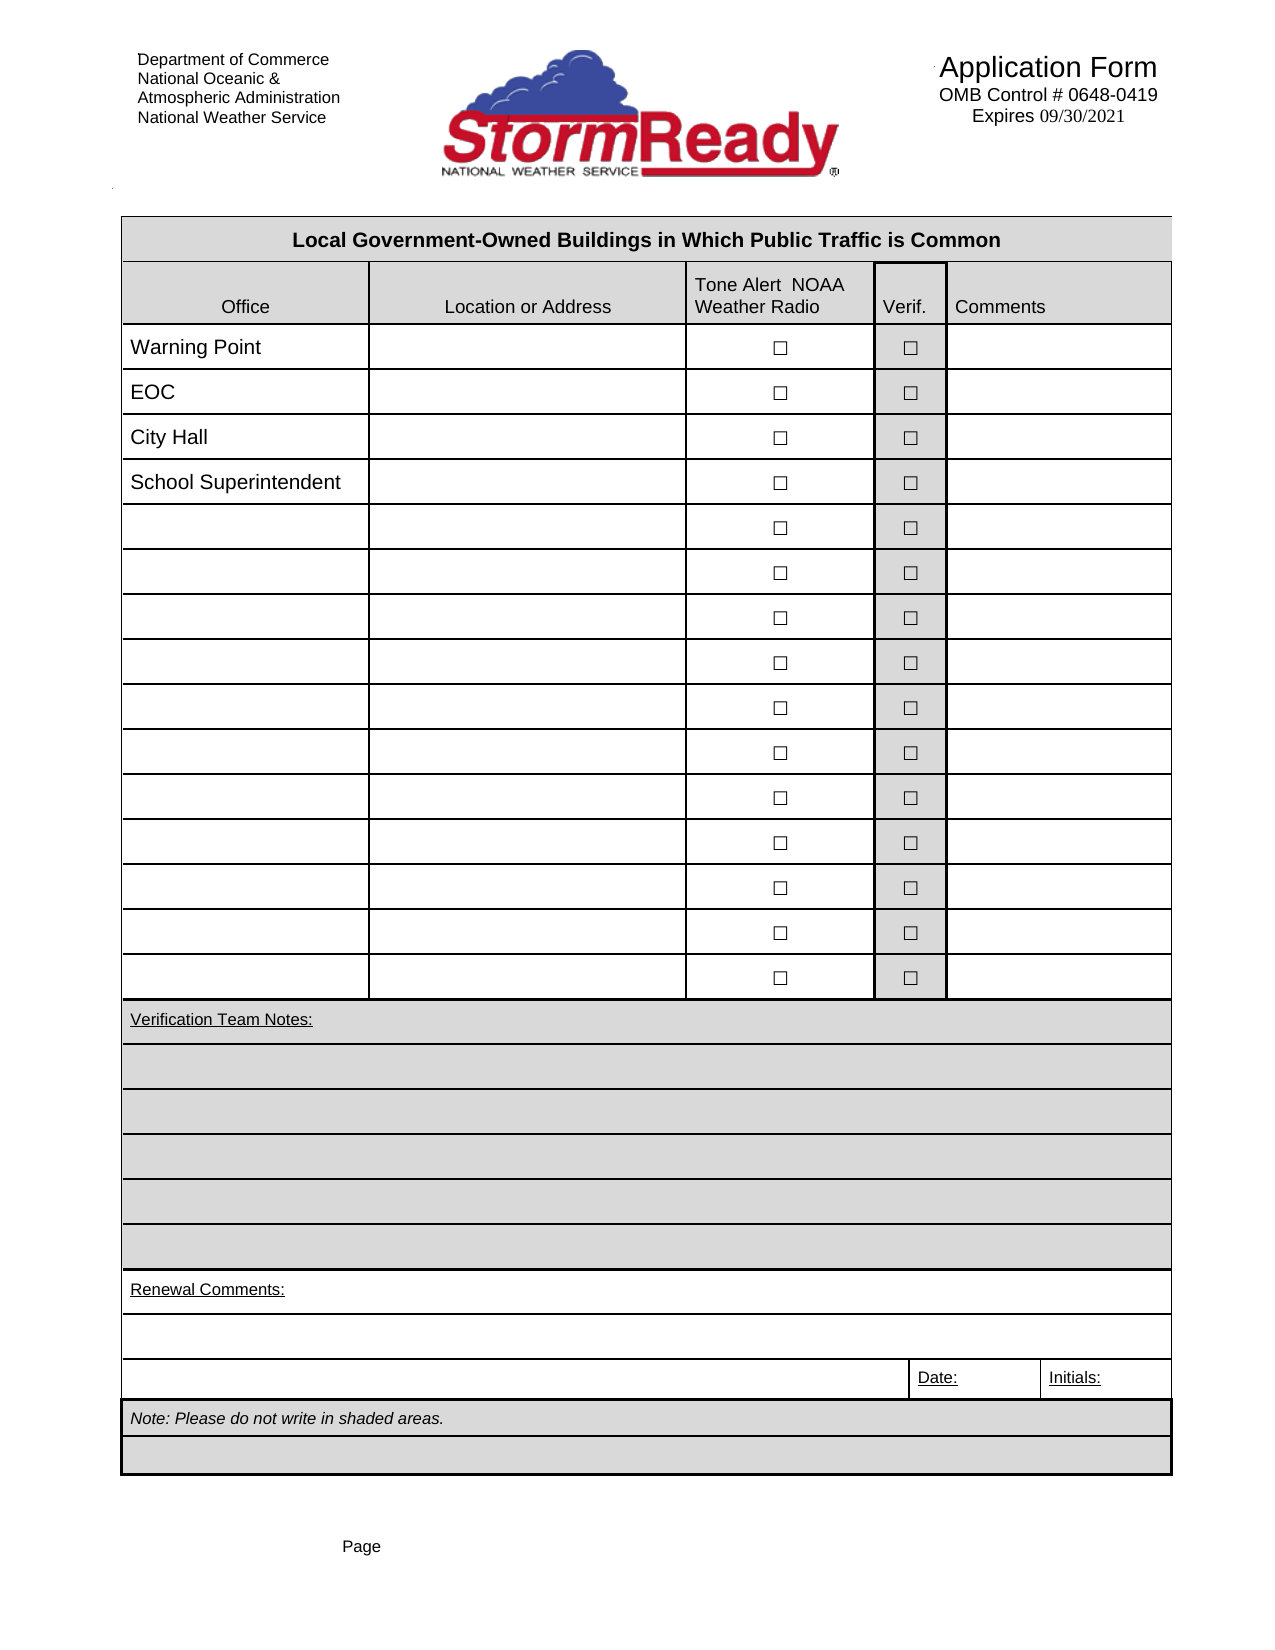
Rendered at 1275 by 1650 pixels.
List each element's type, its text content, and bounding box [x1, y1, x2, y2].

table_cell [122, 819, 368, 863]
table_cell [687, 595, 873, 638]
table_cell [123, 1437, 1170, 1473]
table_cell [876, 955, 945, 998]
table_cell [370, 505, 685, 548]
table_cell Verification Team Notes: [122, 999, 1171, 1043]
table_cell [687, 325, 873, 368]
table_cell [122, 639, 368, 683]
table_cell [687, 865, 873, 908]
table_cell [687, 685, 873, 728]
table_cell [876, 910, 945, 953]
table_cell [122, 909, 368, 953]
table_cell [687, 550, 873, 593]
table_cell [876, 370, 945, 413]
table_cell [370, 730, 685, 773]
table_cell [122, 1134, 1171, 1178]
table_cell [370, 955, 685, 998]
table_cell Comments [948, 262, 1171, 323]
table_cell [122, 504, 368, 548]
table_cell [370, 595, 685, 638]
table_cell [687, 640, 873, 683]
table_cell Renewal Comments: [122, 1269, 1171, 1313]
table_cell [948, 865, 1171, 908]
table_cell [122, 684, 368, 728]
table_cell [122, 594, 368, 638]
table_cell Date: [910, 1360, 1040, 1398]
table_cell [948, 910, 1171, 953]
table_cell [687, 460, 873, 503]
table_cell Verif. [876, 264, 945, 323]
table_cell [122, 1089, 1171, 1133]
table_cell [948, 550, 1171, 593]
table_cell [876, 325, 945, 368]
table_cell [948, 325, 1171, 368]
table_cell [948, 730, 1171, 773]
table_cell [948, 820, 1171, 863]
table_cell [370, 460, 685, 503]
table_cell [122, 1314, 1171, 1358]
table_cell [876, 775, 945, 818]
table_cell [122, 729, 368, 773]
table_cell [687, 955, 873, 998]
table_cell [687, 505, 873, 548]
table_cell [948, 595, 1171, 638]
table_cell Warning Point [122, 324, 368, 368]
table_cell [370, 415, 685, 458]
table_cell [687, 415, 873, 458]
table_cell [370, 775, 685, 818]
picture [442, 50, 839, 177]
table_cell [687, 820, 873, 863]
table_cell [370, 640, 685, 683]
table_cell [122, 1044, 1171, 1088]
table_cell [122, 864, 368, 908]
table_cell [876, 415, 945, 458]
table_cell [687, 730, 873, 773]
table_cell Location or Address [370, 262, 685, 323]
table_cell [370, 550, 685, 593]
table_cell [370, 820, 685, 863]
table_cell [948, 775, 1171, 818]
table_cell EOC [122, 369, 368, 413]
table_cell [876, 595, 945, 638]
table_cell [876, 640, 945, 683]
table_cell [876, 865, 945, 908]
table_cell [370, 685, 685, 728]
table_cell [122, 1359, 908, 1398]
table_cell Office [122, 262, 368, 323]
table_cell [948, 415, 1171, 458]
table_cell [687, 775, 873, 818]
table_cell [948, 460, 1171, 503]
table_cell [876, 820, 945, 863]
table_cell Note: Please do not write in shaded areas. [123, 1401, 1170, 1435]
table_cell [876, 505, 945, 548]
table_cell [687, 370, 873, 413]
table_cell [948, 685, 1171, 728]
table_cell [876, 685, 945, 728]
table_cell [876, 460, 945, 503]
table_cell [370, 910, 685, 953]
table_cell [370, 865, 685, 908]
table_cell School Superintendent [122, 459, 368, 503]
table_cell [948, 640, 1171, 683]
table_cell Tone Alert NOAA Weather Radio [687, 262, 873, 323]
table_cell [370, 370, 685, 413]
table_cell [687, 910, 873, 953]
table_cell [948, 955, 1171, 998]
table_cell [876, 730, 945, 773]
table_cell [122, 954, 368, 998]
table_cell Initials: [1041, 1360, 1171, 1398]
table_cell [876, 550, 945, 593]
table_header Local Government-Owned Buildings in Which Public Traffic is Common [122, 217, 1172, 261]
table_cell City Hall [122, 414, 368, 458]
table_cell [122, 774, 368, 818]
table_cell [122, 1224, 1171, 1268]
table_cell [122, 1179, 1171, 1223]
table_cell [122, 549, 368, 593]
table_cell [948, 370, 1171, 413]
table_cell [948, 505, 1171, 548]
table_cell [370, 325, 685, 368]
